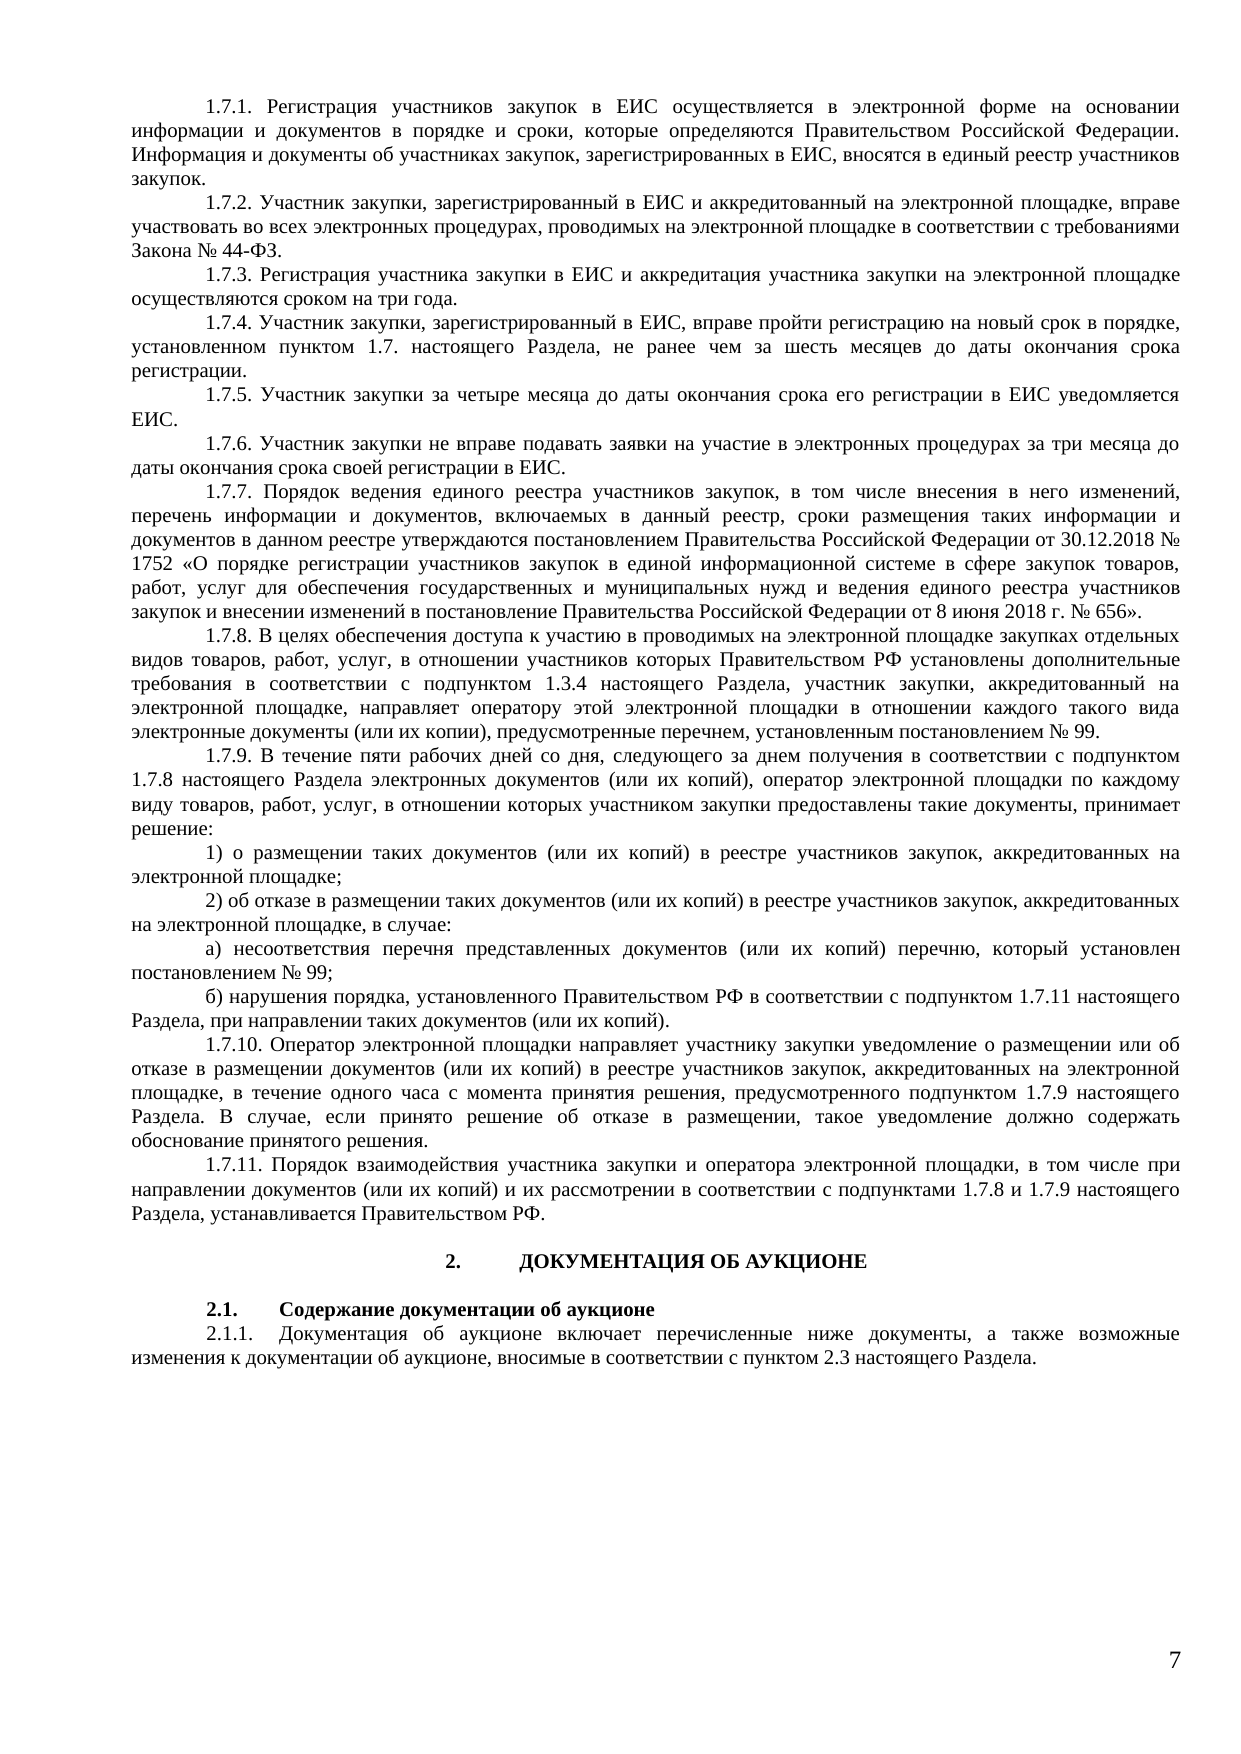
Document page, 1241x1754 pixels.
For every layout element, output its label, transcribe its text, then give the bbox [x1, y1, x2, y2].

text 1.7.2. Участник закупки, зарегистрированный в ЕИС и аккредитованный на электронной площадке, вправе участвовать во всех электронных процедурах, проводимых на электронной площадке в соответствии с требованиями Закона № 44-ФЗ. [131, 190, 1181, 262]
text 1.7.3. Регистрация участника закупки в ЕИС и аккредитация участника закупки на электронной площадке осуществляются сроком на три года. [131, 262, 1181, 310]
text 1.7.5. Участник закупки за четыре месяца до даты окончания срока его регистрации в ЕИС уведомляется ЕИС. [131, 382, 1181, 431]
text б) нарушения порядка, установленного Правительством РФ в соответствии с подпунктом 1.7.11 настоящего Раздела, при направлении таких документов (или их копий). [131, 984, 1181, 1032]
text 1.7.11. Порядок взаимодействия участника закупки и оператора электронной площадки, в том числе при направлении документов (или их копий) и их рассмотрении в соответствии с подпунктами 1.7.8 и 1.7.9 настоящего Раздела, устанавливается Правительством РФ. [131, 1152, 1181, 1224]
list Документация об аукционе включает перечисленные ниже документы, а также возможные изменения к документации об аукционе, вносимые в соответствии с пунктом 2.3 настоящего Раздела. [131, 1321, 1181, 1369]
text 1.7.7. Порядок ведения единого реестра участников закупок, в том числе внесения в него изменений, перечень информации и документов, включаемых в данный реестр, сроки размещения таких информации и документов в данном реестре утверждаются постановлением Правительства Российской Федерации от 30.12.2018 № 1752 «О порядке регистрации участников закупок в единой информационной системе в сфере закупок товаров, работ, услуг для обеспечения государственных и муниципальных нужд и ведения единого реестра участников закупок и внесении изменений в постановление Правительства Российской Федерации от 8 июня 2018 г. № 656». [131, 479, 1181, 623]
text а) несоответствия перечня представленных документов (или их копий) перечню, который установлен постановлением № 99; [131, 936, 1181, 984]
text 1.7.8. В целях обеспечения доступа к участию в проводимых на электронной площадке закупках отдельных видов товаров, работ, услуг, в отношении участников которых Правительством РФ установлены дополнительные требования в соответствии с подпунктом 1.3.4 настоящего Раздела, участник закупки, аккредитованный на электронной площадке, направляет оператору этой электронной площадки в отношении каждого такого вида электронные документы (или их копии), предусмотренные перечнем, установленным постановлением № 99. [131, 623, 1181, 743]
text 2.1. Содержание документации об аукционе [131, 1297, 1181, 1321]
text 1.7.9. В течение пяти рабочих дней со дня, следующего за днем получения в соответствии с подпунктом 1.7.8 настоящего Раздела электронных документов (или их копий), оператор электронной площадки по каждому виду товаров, работ, услуг, в отношении которых участником закупки предоставлены такие документы, принимает решение: [131, 743, 1181, 839]
text 1) о размещении таких документов (или их копий) в реестре участников закупок, аккредитованных на электронной площадке; [131, 839, 1181, 888]
text 1.7.10. Оператор электронной площадки направляет участнику закупки уведомление о размещении или об отказе в размещении документов (или их копий) в реестре участников закупок, аккредитованных на электронной площадке, в течение одного часа с момента принятия решения, предусмотренного подпунктом 1.7.9 настоящего Раздела. В случае, если принято решение об отказе в размещении, такое уведомление должно содержать обоснование принятого решения. [131, 1032, 1181, 1152]
text 2) об отказе в размещении таких документов (или их копий) в реестре участников закупок, аккредитованных на электронной площадке, в случае: [131, 888, 1181, 936]
subtitle 2. ДОКУМЕНТАЦИЯ ОБ АУКЦИОНЕ [131, 1249, 1181, 1273]
text 1.7.6. Участник закупки не вправе подавать заявки на участие в электронных процедурах за три месяца до даты окончания срока своей регистрации в ЕИС. [131, 431, 1181, 479]
text 1.7.1. Регистрация участников закупок в ЕИС осуществляется в электронной форме на основании информации и документов в порядке и сроки, которые определяются Правительством Российской Федерации. Информация и документы об участниках закупок, зарегистрированных в ЕИС, вносятся в единый реестр участников закупок. [131, 94, 1181, 190]
text 1.7.4. Участник закупки, зарегистрированный в ЕИС, вправе пройти регистрацию на новый срок в порядке, установленном пунктом 1.7. настоящего Раздела, не ранее чем за шесть месяцев до даты окончания срока регистрации. [131, 310, 1181, 382]
